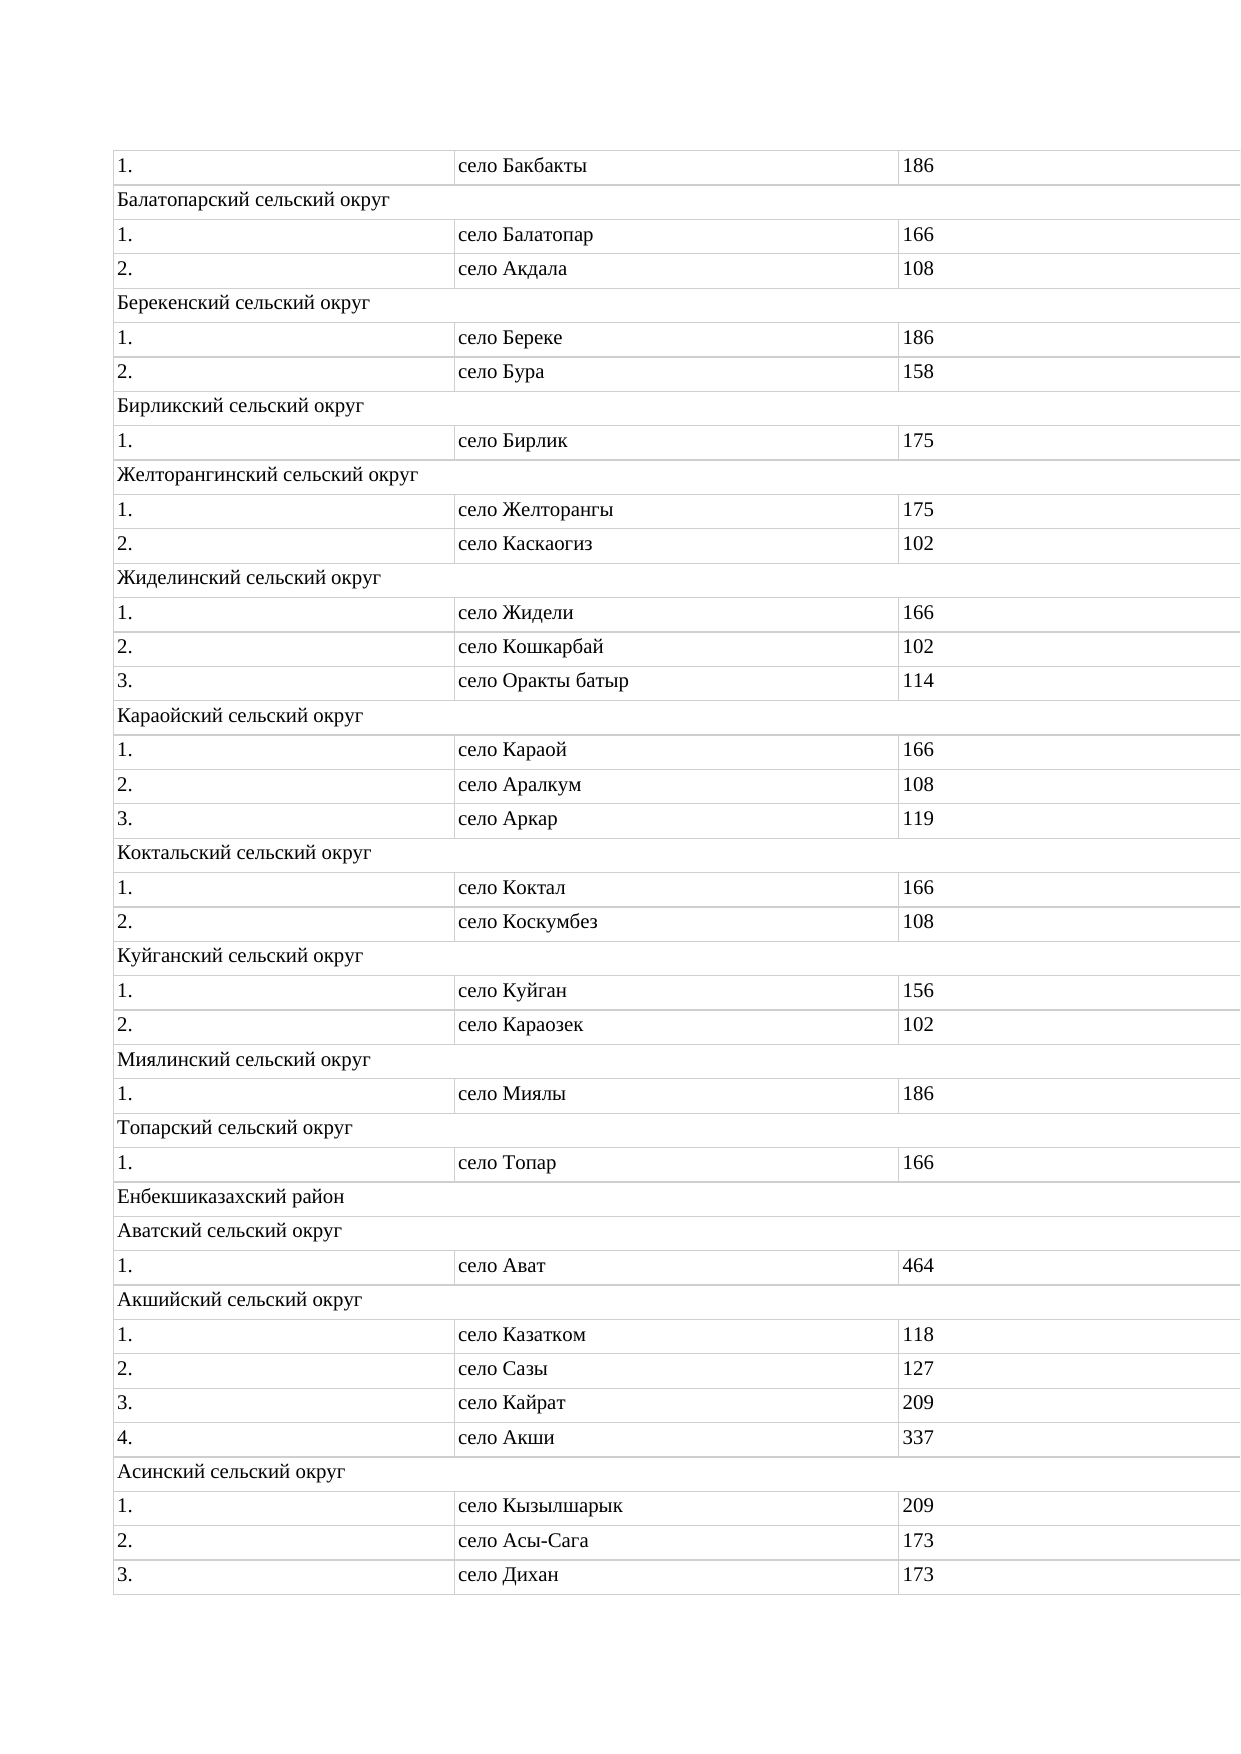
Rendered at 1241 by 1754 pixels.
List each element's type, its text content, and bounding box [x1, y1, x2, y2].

table_cell 2. [114, 358, 454, 391]
table_cell село Акдала [455, 254, 898, 287]
table_cell село Кайрат [455, 1389, 898, 1422]
table_cell 1. [114, 1148, 454, 1181]
table_cell село Оракты батыр [455, 667, 898, 700]
table_cell 1. [114, 220, 454, 253]
table_cell 2. [114, 254, 454, 287]
table_cell село Дихан [455, 1561, 898, 1594]
table_cell 1. [114, 736, 454, 769]
table_cell 3. [114, 667, 454, 700]
table_cell 1. [114, 1320, 454, 1353]
table_cell село Бирлик [455, 426, 898, 459]
table_cell 186 [899, 1079, 1240, 1112]
table_cell 464 [899, 1251, 1240, 1284]
table_cell 186 [899, 323, 1240, 356]
table_cell село Сазы [455, 1354, 898, 1387]
table_cell Акшийский сельский округ [114, 1286, 1240, 1319]
table_cell 209 [899, 1492, 1240, 1525]
table_cell 173 [899, 1526, 1240, 1559]
table_cell Аватский сельский округ [114, 1217, 1240, 1250]
table_cell село Аралкум [455, 770, 898, 803]
table_cell 1. [114, 151, 454, 184]
table_cell село Береке [455, 323, 898, 356]
table_cell село Бура [455, 358, 898, 391]
table_cell 1. [114, 1251, 454, 1284]
table_cell Караойский сельский округ [114, 701, 1240, 734]
table_cell село Коктал [455, 873, 898, 906]
table_cell село Коскумбез [455, 908, 898, 941]
table_cell село Кошкарбай [455, 633, 898, 666]
table_cell 2. [114, 529, 454, 562]
table_cell Асинский сельский округ [114, 1458, 1240, 1491]
table_cell 173 [899, 1561, 1240, 1594]
table_cell 4. [114, 1423, 454, 1456]
table_cell 175 [899, 426, 1240, 459]
table_cell село Акши [455, 1423, 898, 1456]
table_cell Желторангинский сельский округ [114, 461, 1240, 494]
table_cell 186 [899, 151, 1240, 184]
table_cell Енбекшиказахский район [114, 1183, 1240, 1216]
table_cell село Караозек [455, 1011, 898, 1044]
table_cell Куйганский сельский округ [114, 942, 1240, 975]
table_cell 118 [899, 1320, 1240, 1353]
table_cell 2. [114, 1354, 454, 1387]
table_cell Топарский сельский округ [114, 1114, 1240, 1147]
table_cell село Асы-Сага [455, 1526, 898, 1559]
table_cell 1. [114, 1079, 454, 1112]
table_cell 2. [114, 1011, 454, 1044]
table_cell село Желторангы [455, 495, 898, 528]
table_cell село Аркар [455, 804, 898, 837]
table_cell 175 [899, 495, 1240, 528]
table_cell 2. [114, 633, 454, 666]
table_cell 3. [114, 1561, 454, 1594]
table_cell 1. [114, 873, 454, 906]
table_cell село Миялы [455, 1079, 898, 1112]
table_cell 1. [114, 323, 454, 356]
table_cell 1. [114, 1492, 454, 1525]
table_cell село Бакбакты [455, 151, 898, 184]
table_cell 127 [899, 1354, 1240, 1387]
table_cell село Ават [455, 1251, 898, 1284]
table_cell село Балатопар [455, 220, 898, 253]
table_cell 1. [114, 976, 454, 1009]
table_cell 337 [899, 1423, 1240, 1456]
table_cell Миялинский сельский округ [114, 1045, 1240, 1078]
table_cell Берекенский сельский округ [114, 289, 1240, 322]
table_cell село Жидели [455, 598, 898, 631]
table_cell Жиделинский сельский округ [114, 564, 1240, 597]
table_cell село Каскаогиз [455, 529, 898, 562]
table_cell 166 [899, 220, 1240, 253]
table_cell село Караой [455, 736, 898, 769]
table_cell 2. [114, 770, 454, 803]
table_cell 3. [114, 1389, 454, 1422]
table_cell 108 [899, 770, 1240, 803]
table_cell село Куйган [455, 976, 898, 1009]
table_cell 108 [899, 908, 1240, 941]
table_cell 209 [899, 1389, 1240, 1422]
table_cell 158 [899, 358, 1240, 391]
table_cell 2. [114, 908, 454, 941]
table_cell 102 [899, 633, 1240, 666]
table_cell 108 [899, 254, 1240, 287]
table_cell 3. [114, 804, 454, 837]
table_cell 156 [899, 976, 1240, 1009]
table_cell 102 [899, 529, 1240, 562]
table_cell 102 [899, 1011, 1240, 1044]
table_cell Бирликский сельский округ [114, 392, 1240, 425]
table_cell 166 [899, 598, 1240, 631]
table_cell Балатопарский сельский округ [114, 186, 1240, 219]
table_cell 1. [114, 426, 454, 459]
table_cell 166 [899, 736, 1240, 769]
table_cell 166 [899, 1148, 1240, 1181]
table_cell 1. [114, 495, 454, 528]
table_cell 119 [899, 804, 1240, 837]
table_cell 166 [899, 873, 1240, 906]
table_cell село Казатком [455, 1320, 898, 1353]
table_cell село Кызылшарык [455, 1492, 898, 1525]
table_cell Коктальский сельский округ [114, 839, 1240, 872]
table_cell 114 [899, 667, 1240, 700]
table_cell 1. [114, 598, 454, 631]
table_cell 2. [114, 1526, 454, 1559]
table_cell село Топар [455, 1148, 898, 1181]
